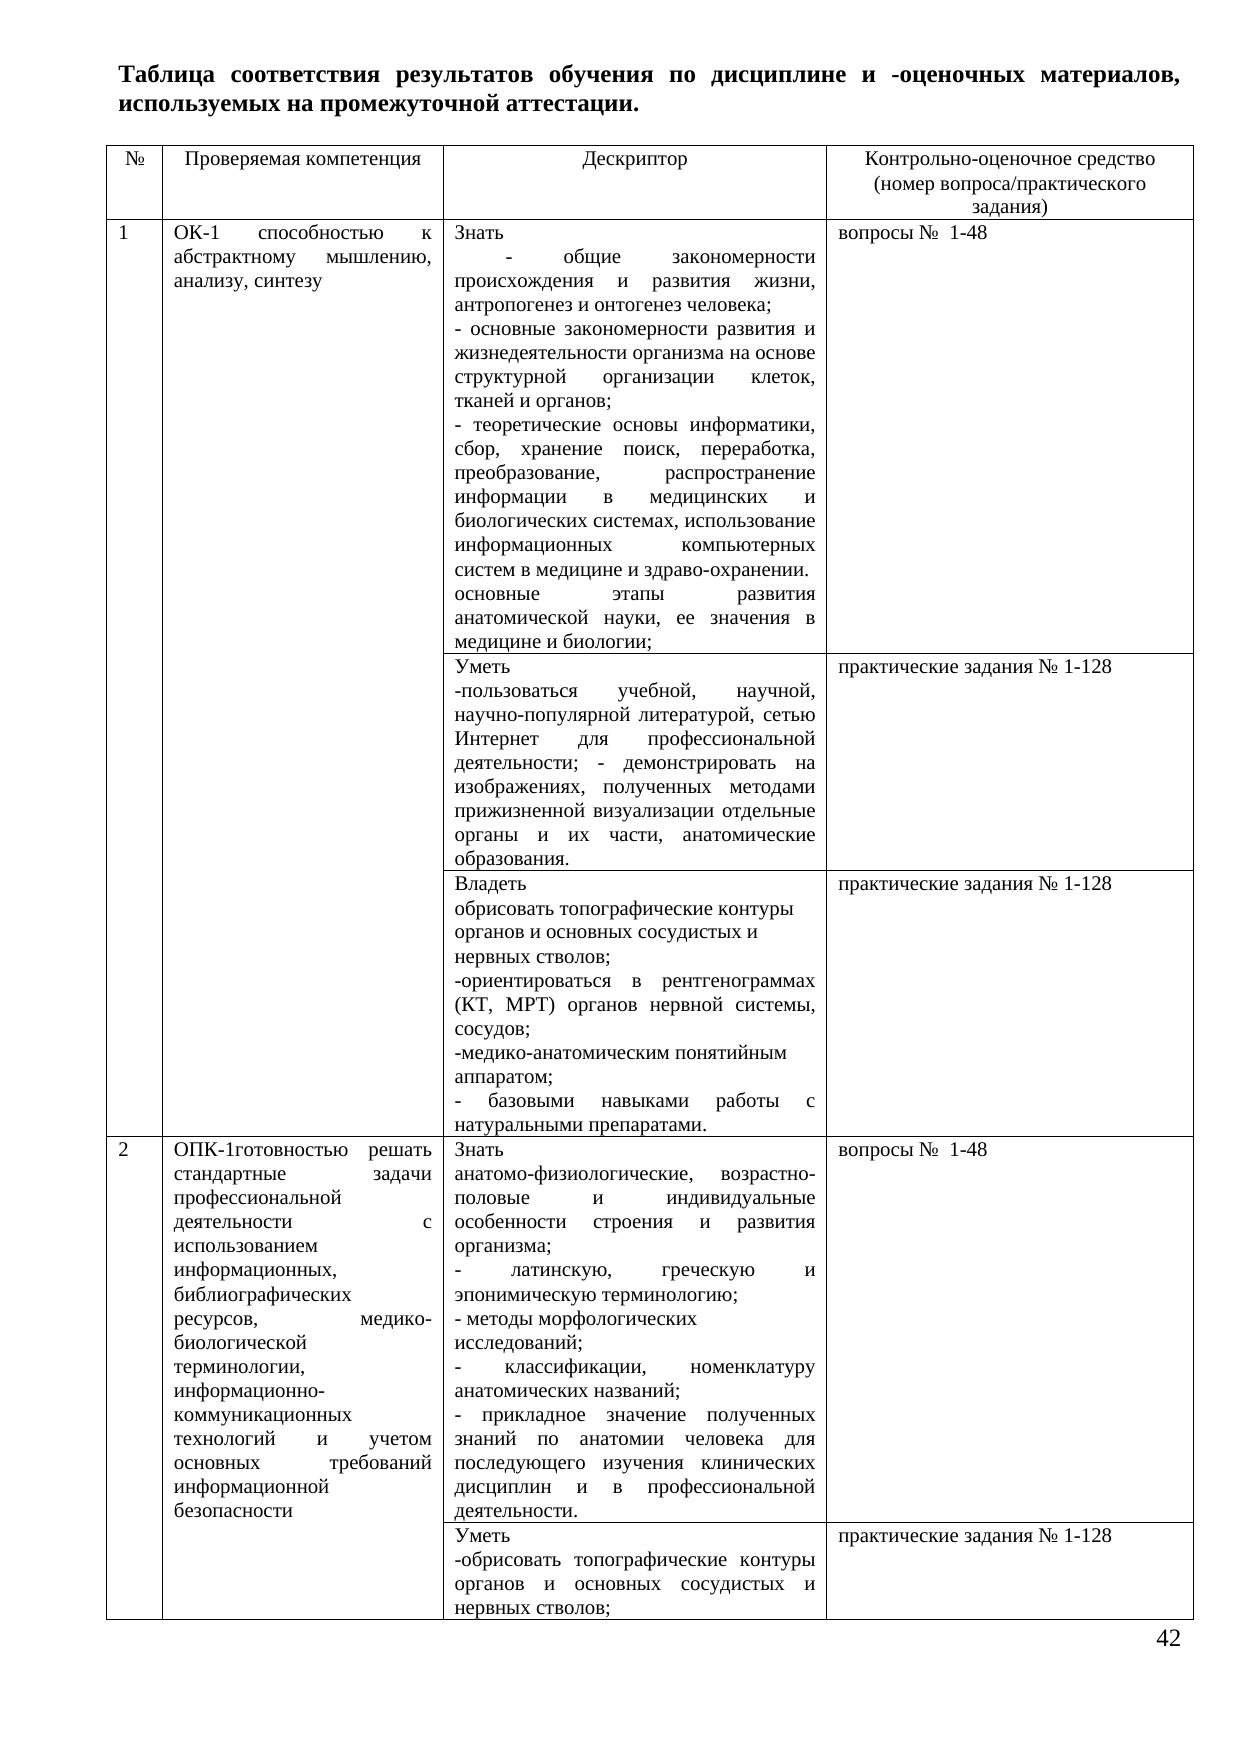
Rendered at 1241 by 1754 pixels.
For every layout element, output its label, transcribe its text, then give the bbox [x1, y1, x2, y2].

table_cell практические задания № 1-128 [827, 871, 1193, 1136]
table_cell 1 [107, 220, 162, 1136]
table_cell вопросы № 1-48 [827, 1137, 1193, 1522]
table_cell ОПК-1готовностью решать стандартные задачи профессиональной деятельности с использованием информационных, библиографических ресурсов, медико-биологической терминологии, информационно-коммуникационных технологий и учетом основных требований информационной безопасности [163, 1137, 443, 1619]
table_header Проверяемая компетенция [163, 146, 443, 218]
table_cell ОК-1 способностью к абстрактному мышлению, анализу, синтезу [163, 220, 443, 1136]
table_cell 2 [107, 1137, 162, 1619]
table_cell Уметь -пользоваться учебной, научной, научно-популярной литературой, сетью Интернет для профессиональной деятельности; - демонстрировать на изображениях, полученных методами прижизненной визуализации отдельные органы и их части, анатомические образования. [444, 654, 826, 870]
table_cell Знать анатомо-физиологические, возрастно-половые и индивидуальные особенности строения и развития организма; - латинскую, греческую и эпонимическую терминологию; - методы морфологических исследований; - классификации, номенклатуру анатомических названий; - прикладное значение полученных знаний по анатомии человека для последующего изучения клинических дисциплин и в профессиональной деятельности. [444, 1137, 826, 1522]
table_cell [444, 1523, 826, 1619]
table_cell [827, 1523, 1193, 1619]
table_cell практические задания № 1-128 [827, 654, 1193, 870]
table_cell Знать - общие закономерности происхождения и развития жизни, антропогенез и онтогенез человека; - основные закономерности развития и жизнедеятельности организма на основе структурной организации клеток, тканей и органов; - теоретические основы информатики, сбор, хранение поиск, переработка, преобразование, распространение информации в медицинских и биологических системах, использование информационных компьютерных систем в медицине и здраво-охранении. основные этапы развития анатомической науки, ее значения в медицине и биологии; [444, 220, 826, 653]
table_cell Владеть обрисовать топографические контуры органов и основных сосудистых и нервных стволов; -ориентироваться в рентгенограммах (КТ, МРТ) органов нервной системы, сосудов; -медико-анатомическим понятийным аппаратом; - базовыми навыками работы с натуральными препаратами. [444, 871, 826, 1136]
table_header № [107, 146, 162, 218]
table_header Дескриптор [444, 146, 826, 218]
text Таблица соответствия результатов обучения по дисциплине и -оценочных материалов, используемых на промежуточной аттестации. [118, 59, 1181, 117]
table_cell вопросы № 1-48 [827, 220, 1193, 653]
table_header Контрольно-оценочное средство (номер вопроса/практического задания) [827, 146, 1193, 218]
